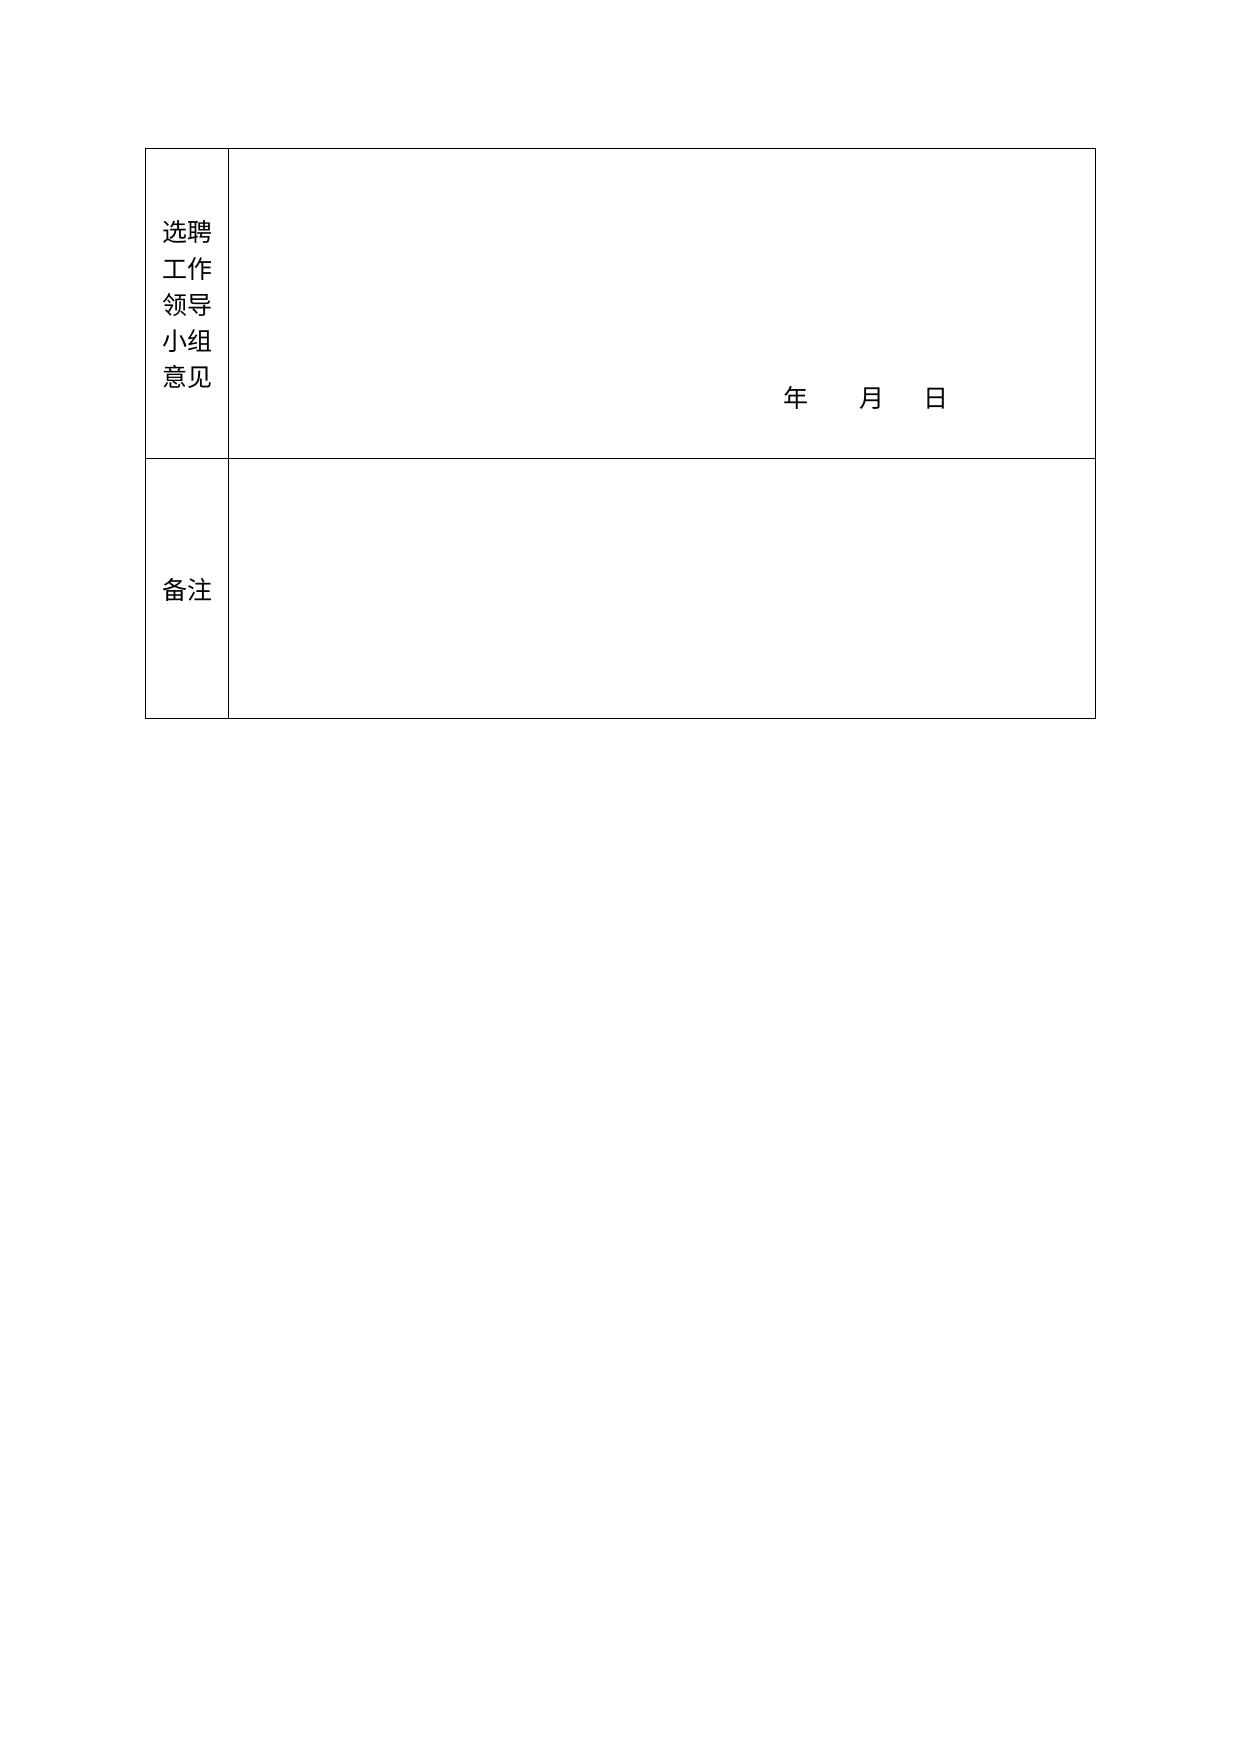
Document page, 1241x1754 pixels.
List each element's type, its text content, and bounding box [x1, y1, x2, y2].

table_cell 年 月 日 [229, 149, 1095, 458]
table_cell 备注 [146, 459, 228, 718]
table_cell [229, 459, 1095, 718]
table_cell 选聘工作领导小组意见 [146, 149, 228, 458]
